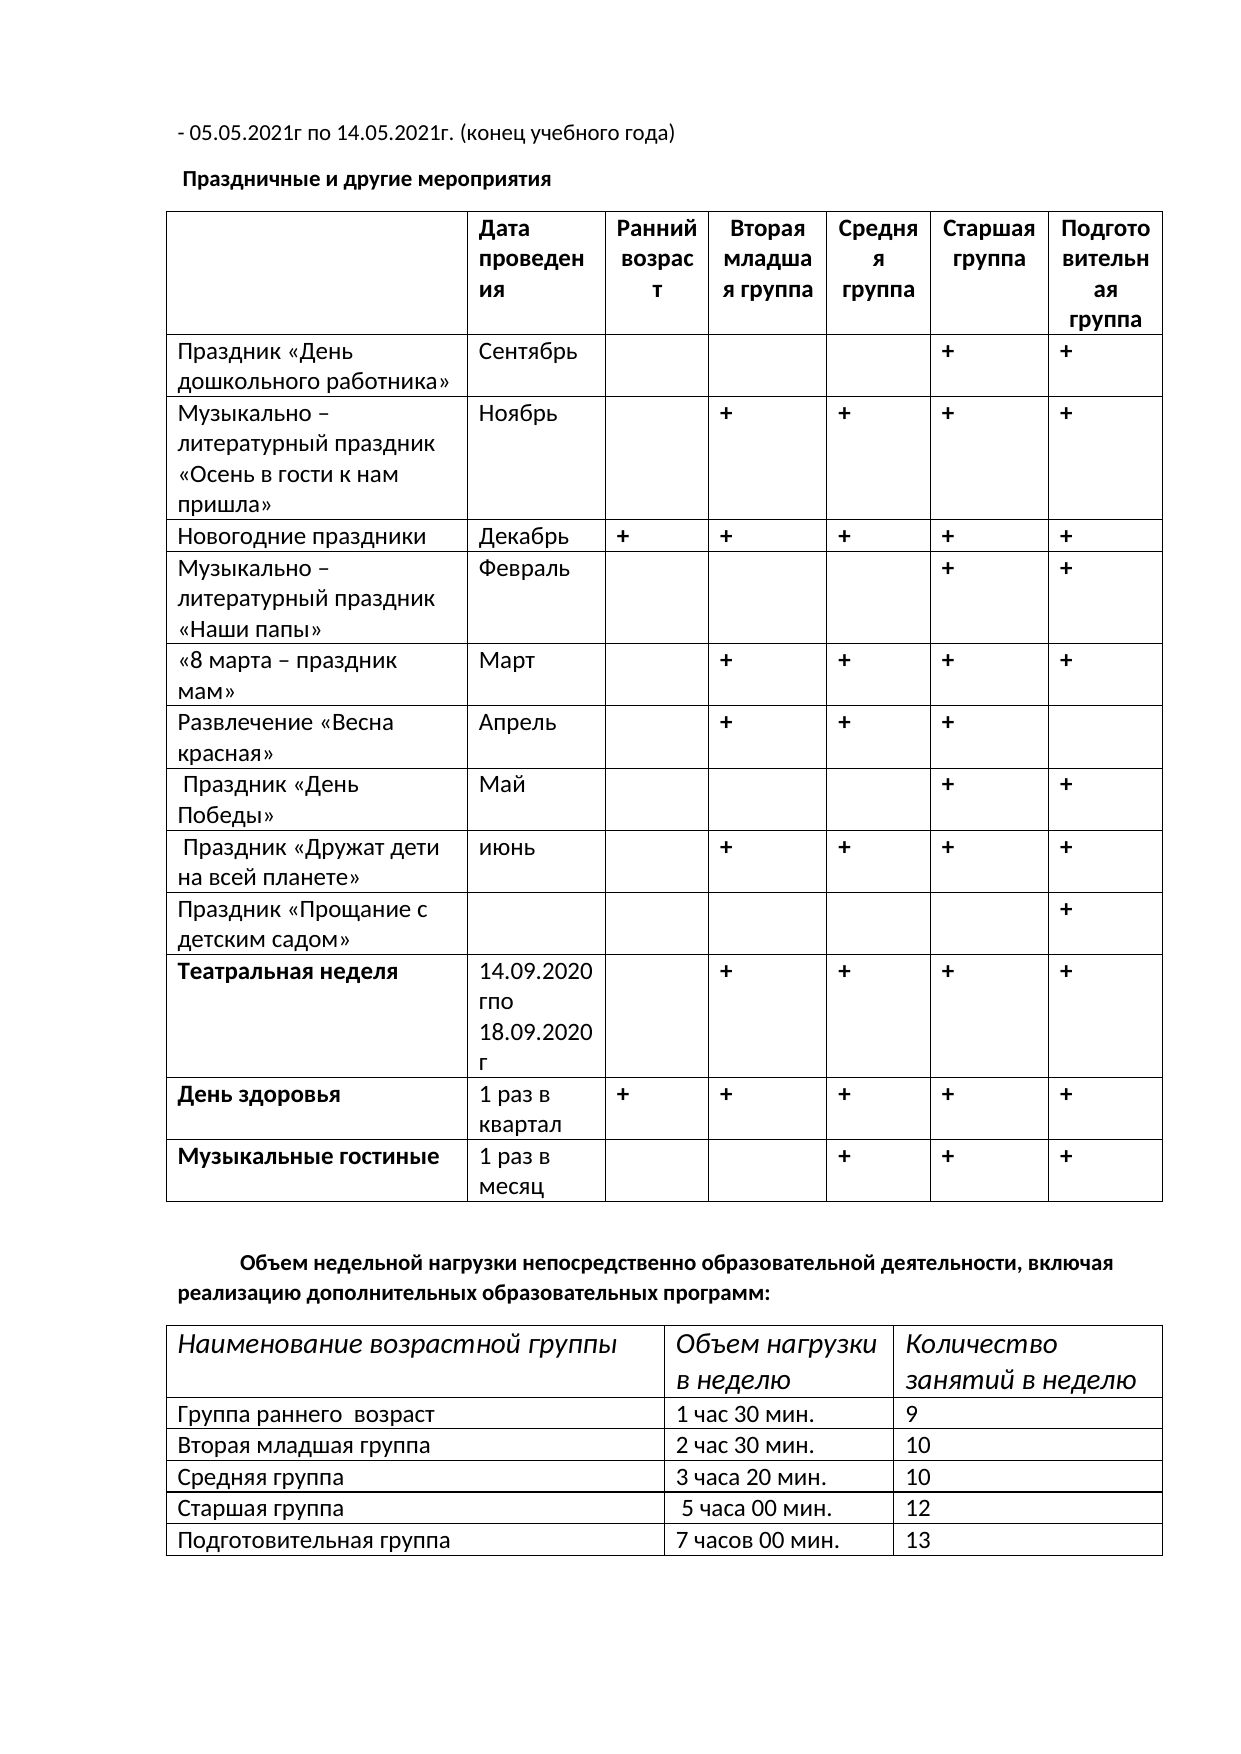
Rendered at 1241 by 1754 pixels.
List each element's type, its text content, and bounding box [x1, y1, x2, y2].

table_cell [827, 335, 930, 396]
table_cell Декабрь [468, 520, 605, 551]
table_cell [606, 955, 708, 1077]
table_cell 7 часов 00 мин. [665, 1524, 893, 1554]
table_cell [709, 1140, 826, 1201]
table_cell + [1049, 335, 1162, 396]
table_cell [709, 769, 826, 829]
table_cell «8 марта – праздник мам» [167, 644, 467, 705]
table_header Подготовительная группа [1049, 212, 1162, 334]
table_cell [827, 552, 930, 643]
table_cell [606, 706, 708, 767]
table_cell июнь [468, 831, 605, 892]
table_cell Ноябрь [468, 397, 605, 519]
table_cell + [931, 831, 1048, 892]
table_cell + [931, 335, 1048, 396]
table_cell День здоровья [167, 1078, 467, 1139]
table_cell [468, 893, 605, 954]
table_cell 5 часа 00 мин. [665, 1493, 893, 1523]
table_cell [1049, 706, 1162, 767]
table_cell 1 час 30 мин. [665, 1398, 893, 1428]
table_header Средняя группа [827, 212, 930, 334]
table_cell + [606, 1078, 708, 1139]
table_cell 1 раз в месяц [468, 1140, 605, 1201]
table_cell 10 [894, 1461, 1162, 1491]
table_cell 2 час 30 мин. [665, 1429, 893, 1460]
table_cell + [931, 1078, 1048, 1139]
table_cell [606, 831, 708, 892]
table_cell + [1049, 644, 1162, 705]
table_header Ранний возраст [606, 212, 708, 334]
table_cell [606, 644, 708, 705]
table_cell [827, 893, 930, 954]
table_cell Праздник «День дошкольного работника» [167, 335, 467, 396]
table_cell [606, 552, 708, 643]
table_cell + [709, 706, 826, 767]
table_cell Февраль [468, 552, 605, 643]
table_cell 9 [894, 1398, 1162, 1428]
table_header Дата проведения [468, 212, 605, 334]
table_cell Средняя группа [167, 1461, 664, 1491]
table_cell 1 раз в квартал [468, 1078, 605, 1139]
table_cell Март [468, 644, 605, 705]
table_cell Праздник «Прощание с детским садом» [167, 893, 467, 954]
table_cell [709, 893, 826, 954]
table_cell + [931, 644, 1048, 705]
table_cell + [931, 520, 1048, 551]
table_cell 12 [894, 1493, 1162, 1523]
table_cell + [709, 644, 826, 705]
table_cell + [827, 831, 930, 892]
table_cell + [827, 397, 930, 519]
table_header Старшая группа [931, 212, 1048, 334]
table_cell [606, 1140, 708, 1201]
table_cell + [1049, 520, 1162, 551]
table_header Наименование возрастной группы [167, 1326, 664, 1397]
table_cell Группа раннего возраст [167, 1398, 664, 1428]
table_cell + [1049, 1140, 1162, 1201]
table_cell Праздник «Дружат дети на всей планете» [167, 831, 467, 892]
table_cell + [1049, 893, 1162, 954]
table_cell + [827, 1078, 930, 1139]
table_cell + [1049, 552, 1162, 643]
text Праздничные и другие мероприятия [177, 164, 1152, 192]
table_cell + [931, 1140, 1048, 1201]
text - 05.05.2021г по 14.05.2021г. (конец учебного года) [177, 118, 1152, 146]
table_cell + [827, 644, 930, 705]
table_cell 3 часа 20 мин. [665, 1461, 893, 1491]
table_cell + [1049, 769, 1162, 829]
table_cell [709, 335, 826, 396]
table_cell 13 [894, 1524, 1162, 1554]
table_cell 10 [894, 1429, 1162, 1460]
table_cell + [1049, 397, 1162, 519]
text Объем недельной нагрузки непосредственно образовательной деятельности, включая реализацию дополнительных образовательных программ: [177, 1248, 1152, 1306]
table_cell Музыкально – литературный праздник «Наши папы» [167, 552, 467, 643]
table_header Вторая младшая группа [709, 212, 826, 334]
table_header Объем нагрузки в неделю [665, 1326, 893, 1397]
table_cell + [709, 831, 826, 892]
table_cell [606, 335, 708, 396]
table_cell Музыкально – литературный праздник «Осень в гости к нам пришла» [167, 397, 467, 519]
table_cell + [606, 520, 708, 551]
table_cell Май [468, 769, 605, 829]
table_cell + [1049, 831, 1162, 892]
table_cell + [827, 955, 930, 1077]
table_cell Сентябрь [468, 335, 605, 396]
table_cell Вторая младшая группа [167, 1429, 664, 1460]
table_cell + [827, 520, 930, 551]
table_cell + [931, 706, 1048, 767]
table_cell + [827, 1140, 930, 1201]
table_cell Новогодние праздники [167, 520, 467, 551]
table_cell + [709, 520, 826, 551]
table_cell [606, 769, 708, 829]
table_cell + [709, 955, 826, 1077]
table_cell Старшая группа [167, 1493, 664, 1523]
table_cell Апрель [468, 706, 605, 767]
table_cell Подготовительная группа [167, 1524, 664, 1554]
table_cell + [931, 769, 1048, 829]
table_cell [931, 893, 1048, 954]
table_header Количество занятий в неделю [894, 1326, 1162, 1397]
table_cell + [931, 552, 1048, 643]
table_cell Праздник «День Победы» [167, 769, 467, 829]
table_cell Развлечение «Весна красная» [167, 706, 467, 767]
table_cell [606, 893, 708, 954]
table_cell + [931, 955, 1048, 1077]
table_cell + [709, 397, 826, 519]
table_cell Театральная неделя [167, 955, 467, 1077]
table_cell [827, 769, 930, 829]
table_cell [709, 552, 826, 643]
table_cell [606, 397, 708, 519]
table_cell + [709, 1078, 826, 1139]
table_cell Музыкальные гостиные [167, 1140, 467, 1201]
table_cell 14.09.2020гпо 18.09.2020г [468, 955, 605, 1077]
table_cell + [1049, 955, 1162, 1077]
table_cell + [827, 706, 930, 767]
table_header [167, 212, 467, 334]
table_cell + [931, 397, 1048, 519]
table_cell + [1049, 1078, 1162, 1139]
